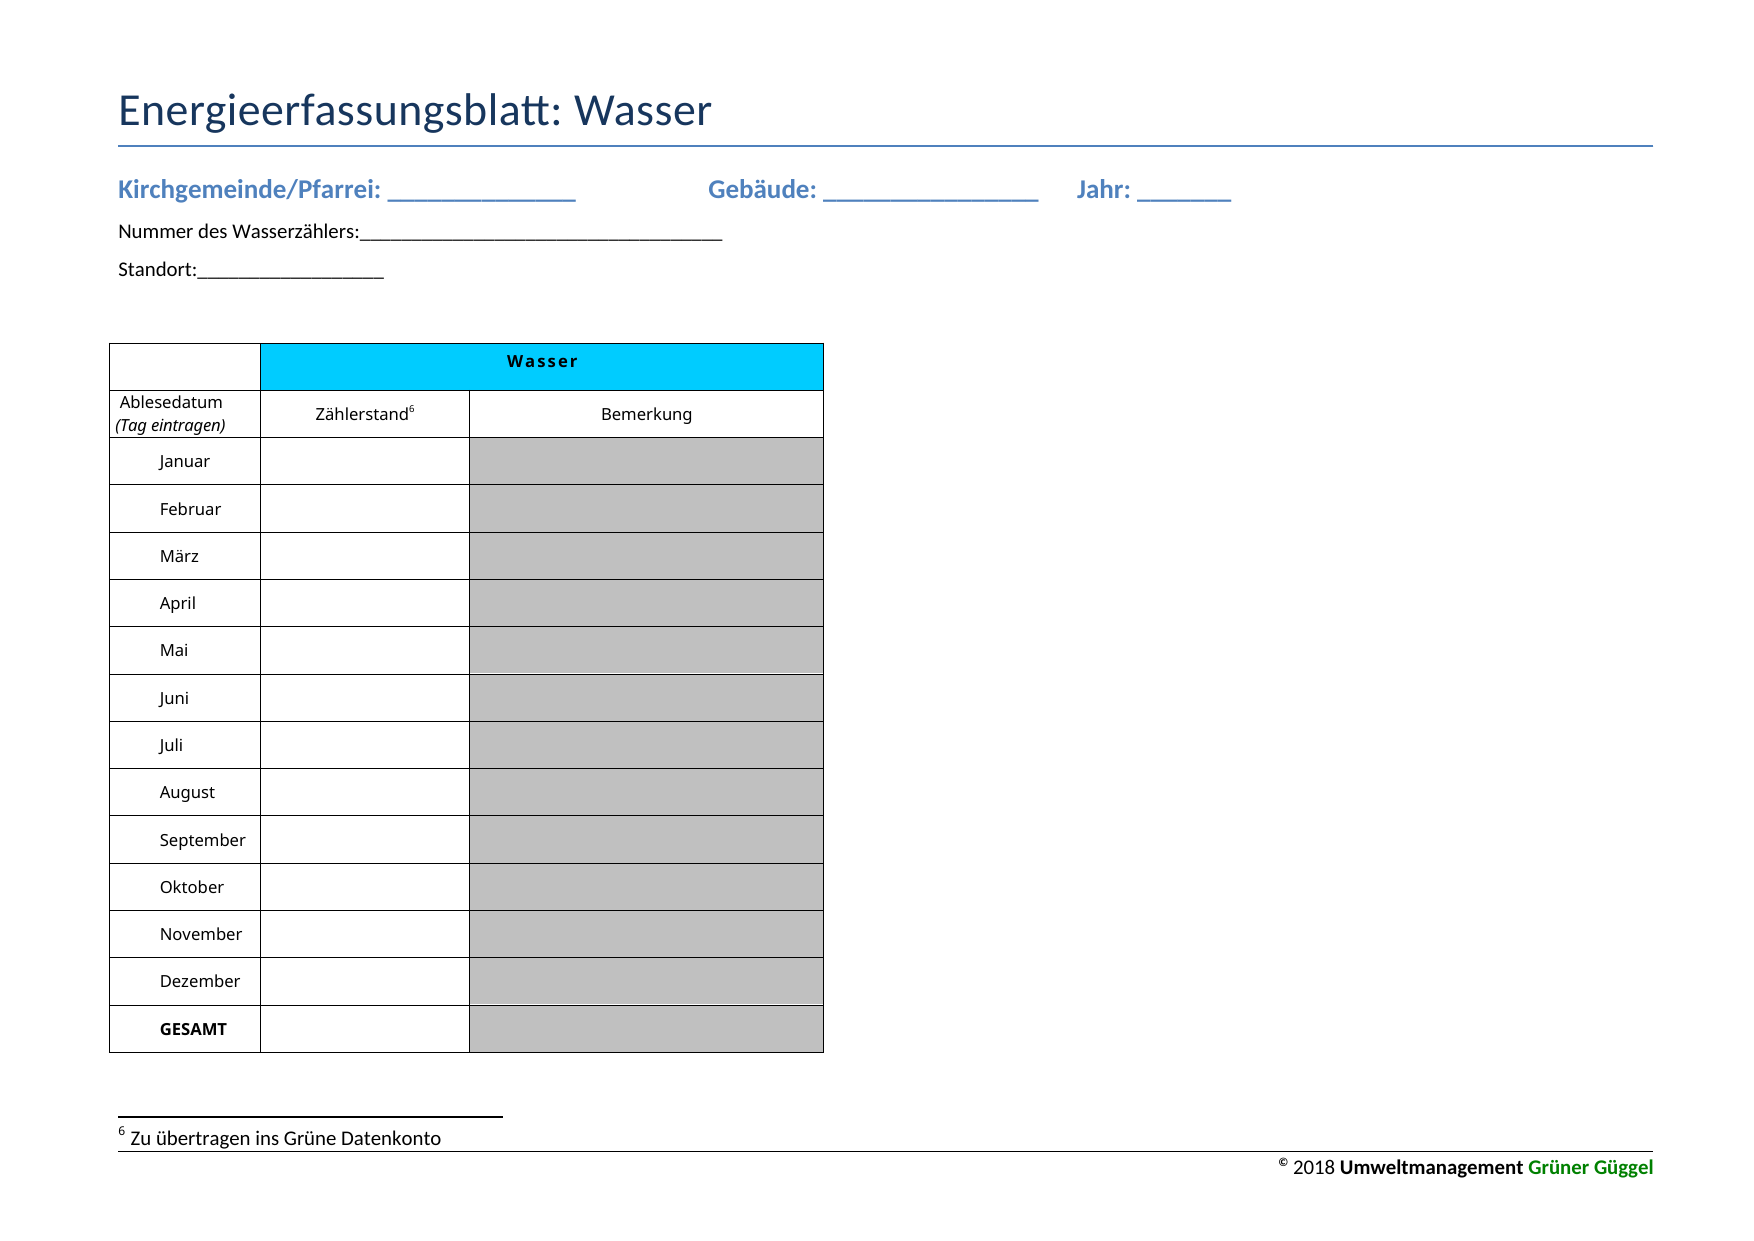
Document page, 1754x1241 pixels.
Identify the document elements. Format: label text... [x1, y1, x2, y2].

table_cell März [110, 533, 260, 579]
subtitle Kirchgemeinde/Pfarrei: ______________ Gebäude: ________________ Jahr: _______ [118, 172, 1653, 206]
table_cell [261, 675, 469, 721]
table_cell Februar [110, 485, 260, 532]
table_cell [470, 722, 823, 768]
table_cell [470, 675, 823, 721]
table_cell [470, 533, 823, 579]
table_cell Ablesedatum (Tag eintragen) [110, 391, 260, 437]
table_cell Zählerstand [261, 391, 469, 437]
table_cell [470, 816, 823, 863]
table_cell [470, 958, 823, 1004]
table_cell [470, 580, 823, 626]
table_cell [470, 864, 823, 910]
table_cell [261, 816, 469, 863]
text Nummer des Wasserzählers:___________________________________ [118, 218, 1653, 243]
table_cell [261, 911, 469, 957]
table_cell [261, 722, 469, 768]
table_cell November [110, 911, 260, 957]
table_cell Juli [110, 722, 260, 768]
table_cell Bemerkung [470, 391, 823, 437]
table_cell September [110, 816, 260, 863]
table_header [110, 344, 260, 390]
table_cell [470, 769, 823, 815]
table_cell GESAMT [110, 1006, 260, 1052]
table_cell April [110, 580, 260, 626]
table_cell [261, 769, 469, 815]
table_cell Dezember [110, 958, 260, 1004]
table_cell [261, 1006, 469, 1052]
table_cell Oktober [110, 864, 260, 910]
table_cell [470, 911, 823, 957]
table_cell Juni [110, 675, 260, 721]
table_cell [261, 580, 469, 626]
table_cell [470, 1006, 823, 1052]
table_cell [261, 438, 469, 484]
text Standort:__________________ [118, 256, 1653, 282]
table_header Wasser [261, 344, 823, 390]
table_cell [261, 864, 469, 910]
table_cell Januar [110, 438, 260, 484]
table_cell August [110, 769, 260, 815]
table_cell Mai [110, 627, 260, 673]
table_cell [261, 533, 469, 579]
table_cell [470, 438, 823, 484]
table_cell [261, 485, 469, 532]
title Energieerfassungsblatt: Wasser [118, 81, 1653, 145]
table_cell [470, 627, 823, 673]
table_cell [261, 958, 469, 1004]
table_cell [470, 485, 823, 532]
table_cell [261, 627, 469, 673]
